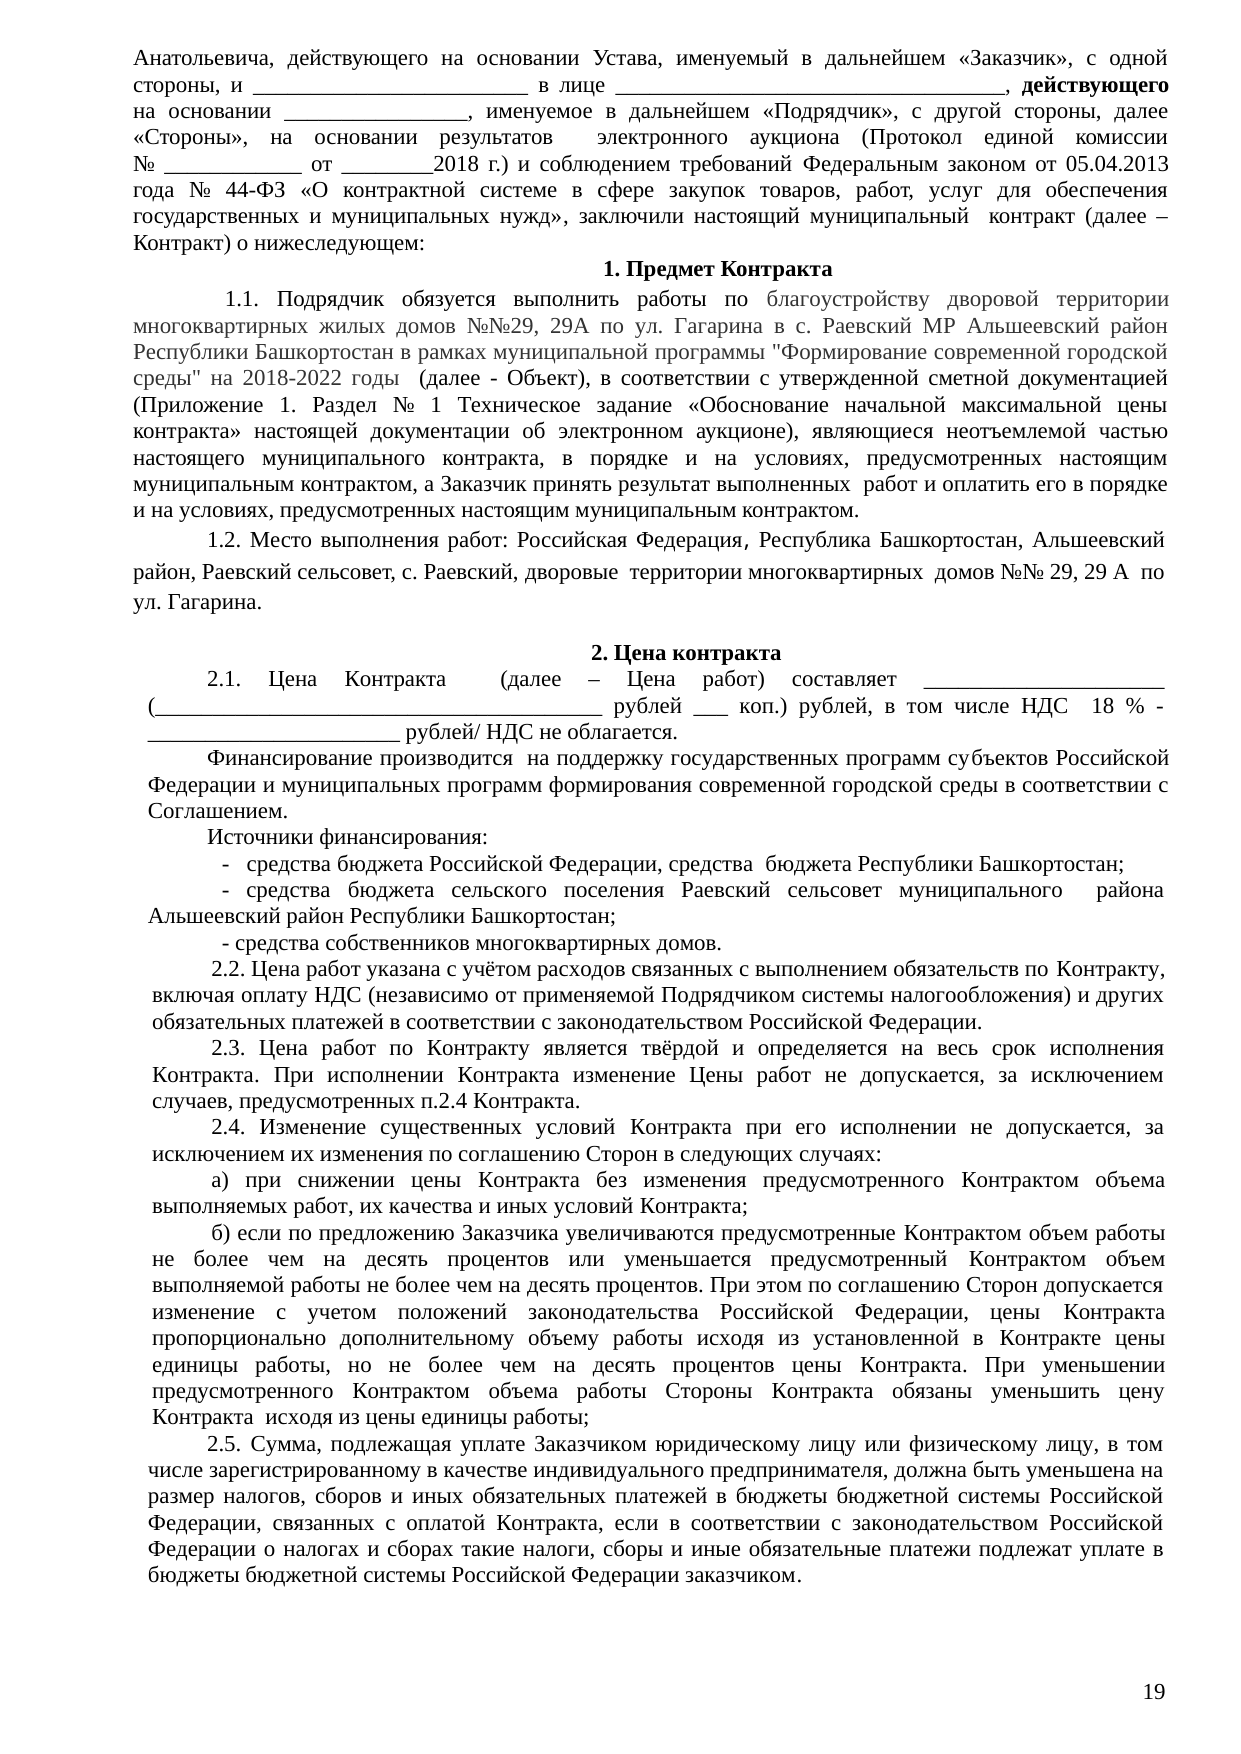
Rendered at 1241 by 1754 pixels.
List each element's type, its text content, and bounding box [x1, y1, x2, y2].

text а) при снижении цены Контракта без изменения предусмотренного Контрактом объема выполняемых работ, их качества и иных условий Контракта; [152, 1166, 1165, 1219]
text 2.2. Цена работ указана с учётом расходов связанных с выполнением обязательств по Контракту, включая оплату НДС (независимо от применяемой Подрядчиком системы налогообложения) и других обязательных платежей в соответствии с законодательством Российской Федерации. [152, 955, 1165, 1034]
text - средства бюджета Российской Федерации, средства бюджета Республики Башкортостан; [148, 850, 1165, 876]
text Финансирование производится на поддержку государственных программ субъектов Российской Федерации и муниципальных программ формирования современной городской среды в соответствии с Соглашением. [148, 744, 1169, 823]
text 2.1. Цена Контракта (далее – Цена работ) составляет _____________________ (_______________________________________ рублей ___ коп.) рублей, в том числе НДС 18 % - ______________________ рублей/ НДС не облагается. [148, 665, 1165, 744]
text Источники финансирования: [148, 823, 1165, 850]
text - средства бюджета сельского поселения Раевский сельсовет муниципального района Альшеевский район Республики Башкортостан; [148, 876, 1165, 929]
text 1.1. Подрядчик обязуется выполнить работы по благоустройству дворовой территории многоквартирных жилых домов №№29, 29А по ул. Гагарина в с. Раевский МР Альшеевский район Республики Башкортостан в рамках муниципальной программы "Формирование современной городской среды" на 2018-2022 годы (далее - Объект), в соответствии с утвержденной сметной документацией (Приложение 1. Раздел № 1 Техническое задание «Обоснование начальной максимальной цены контракта» настоящей документации об электронном аукционе), являющиеся неотъемлемой частью настоящего муниципального контракта, в порядке и на условиях, предусмотренных настоящим муниципальным контрактом, а Заказчик принять результат выполненных работ и оплатить его в порядке и на условиях, предусмотренных настоящим муниципальным контрактом. [133, 285, 1169, 523]
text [133, 44, 1169, 255]
text 2.3. Цена работ по Контракту является твёрдой и определяется на весь срок исполнения Контракта. При исполнении Контракта изменение Цены работ не допускается, за исключением случаев, предусмотренных п.2.4 Контракта. [152, 1034, 1165, 1113]
text 1. Предмет Контракта [207, 255, 1169, 282]
text 1.2. Место выполнения работ: Российская Федерация, Республика Башкортостан, Альшеевский район, Раевский сельсовет, с. Раевский, дворовые территории многоквартирных домов №№ 29, 29 А по ул. Гагарина. [133, 523, 1165, 614]
text 2.5. Сумма, подлежащая уплате Заказчиком юридическому лицу или физическому лицу, в том числе зарегистрированному в качестве индивидуального предпринимателя, должна быть уменьшена на размер налогов, сборов и иных обязательных платежей в бюджеты бюджетной системы Российской Федерации, связанных с оплатой Контракта, если в соответствии с законодательством Российской Федерации о налогах и сборах такие налоги, сборы и иные обязательные платежи подлежат уплате в бюджеты бюджетной системы Российской Федерации заказчиком. [148, 1430, 1165, 1588]
text 2.4. Изменение существенных условий Контракта при его исполнении не допускается, за исключением их изменения по соглашению Сторон в следующих случаях: [152, 1113, 1165, 1166]
text б) если по предложению Заказчика увеличиваются предусмотренные Контрактом объем работы не более чем на десять процентов или уменьшается предусмотренный Контрактом объем выполняемой работы не более чем на десять процентов. При этом по соглашению Сторон допускается изменение с учетом положений законодательства Российской Федерации, цены Контракта пропорционально дополнительному объему работы исходя из установленной в Контракте цены единицы работы, но не более чем на десять процентов цены Контракта. При уменьшении предусмотренного Контрактом объема работы Стороны Контракта обязаны уменьшить цену Контракта исходя из цены единицы работы; [152, 1219, 1165, 1430]
text - средства собственников многоквартирных домов. [148, 929, 1165, 955]
text 2. Цена контракта [207, 639, 1165, 665]
